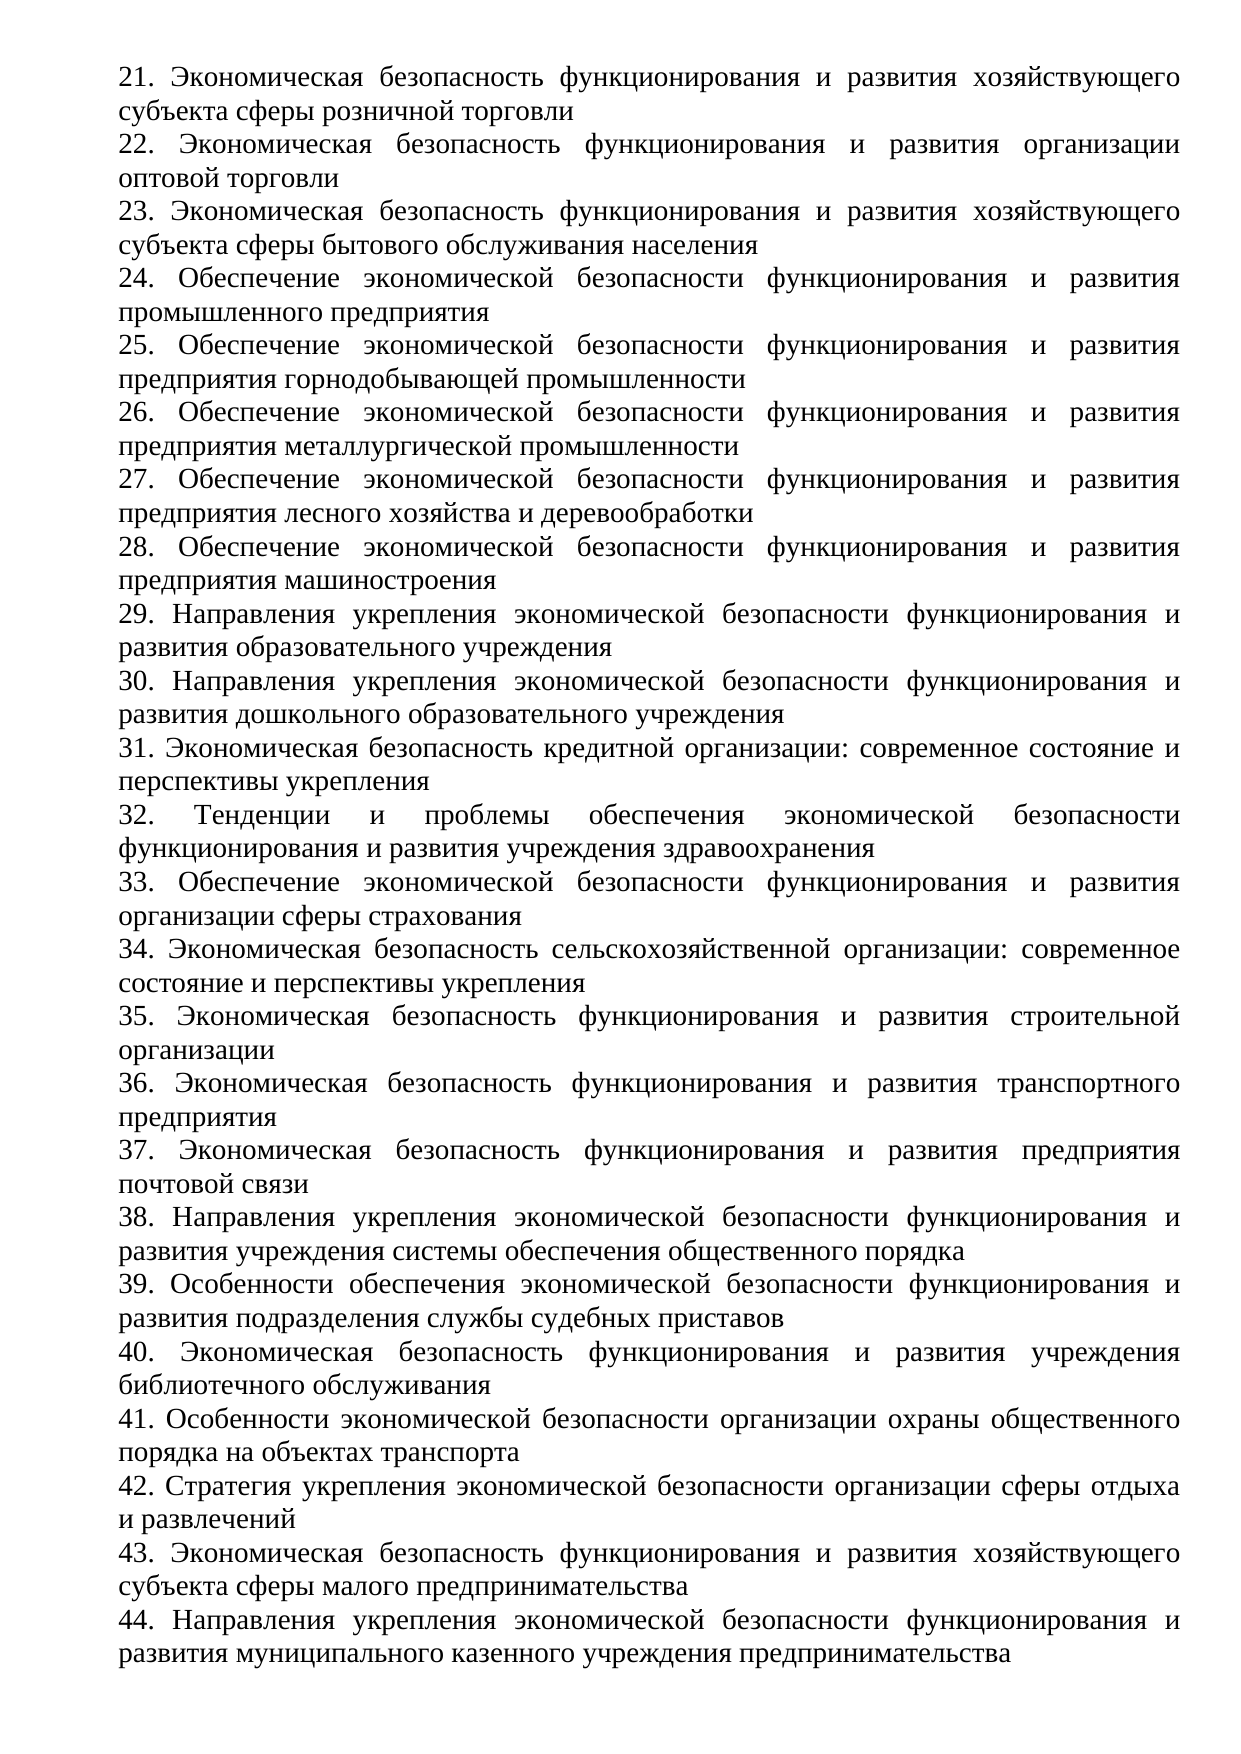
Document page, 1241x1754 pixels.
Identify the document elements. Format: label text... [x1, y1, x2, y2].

text 25. Обеспечение экономической безопасности функционирования и развития предприятия горнодобывающей промышленности [118, 327, 1181, 394]
text 30. Направления укрепления экономической безопасности функционирования и развития дошкольного образовательного учреждения [118, 663, 1181, 730]
text 36. Экономическая безопасность функционирования и развития транспортного предприятия [118, 1065, 1181, 1132]
text 39. Особенности обеспечения экономической безопасности функционирования и развития подразделения службы судебных приставов [118, 1267, 1181, 1334]
text 40. Экономическая безопасность функционирования и развития учреждения библиотечного обслуживания [118, 1334, 1181, 1401]
text 33. Обеспечение экономической безопасности функционирования и развития организации сферы страхования [118, 864, 1181, 931]
text 37. Экономическая безопасность функционирования и развития предприятия почтовой связи [118, 1132, 1181, 1199]
text 41. Особенности экономической безопасности организации охраны общественного порядка на объектах транспорта [118, 1401, 1181, 1468]
text 24. Обеспечение экономической безопасности функционирования и развития промышленного предприятия [118, 260, 1181, 327]
text 22. Экономическая безопасность функционирования и развития организации оптовой торговли [118, 126, 1181, 193]
text 43. Экономическая безопасность функционирования и развития хозяйствующего субъекта сферы малого предпринимательства [118, 1535, 1181, 1602]
text 42. Стратегия укрепления экономической безопасности организации сферы отдыха и развлечений [118, 1468, 1181, 1535]
text 31. Экономическая безопасность кредитной организации: современное состояние и перспективы укрепления [118, 730, 1181, 797]
text 32. Тенденции и проблемы обеспечения экономической безопасности функционирования и развития учреждения здравоохранения [118, 797, 1181, 864]
text 26. Обеспечение экономической безопасности функционирования и развития предприятия металлургической промышленности [118, 394, 1181, 462]
text 44. Направления укрепления экономической безопасности функционирования и развития муниципального казенного учреждения предпринимательства [118, 1602, 1181, 1669]
text 35. Экономическая безопасность функционирования и развития строительной организации [118, 998, 1181, 1065]
text 23. Экономическая безопасность функционирования и развития хозяйствующего субъекта сферы бытового обслуживания населения [118, 193, 1181, 260]
text 29. Направления укрепления экономической безопасности функционирования и развития образовательного учреждения [118, 596, 1181, 663]
text 28. Обеспечение экономической безопасности функционирования и развития предприятия машиностроения [118, 529, 1181, 596]
text 27. Обеспечение экономической безопасности функционирования и развития предприятия лесного хозяйства и деревообработки [118, 462, 1181, 529]
text 34. Экономическая безопасность сельскохозяйственной организации: современное состояние и перспективы укрепления [118, 931, 1181, 998]
text 38. Направления укрепления экономической безопасности функционирования и развития учреждения системы обеспечения общественного порядка [118, 1199, 1181, 1267]
text 21. Экономическая безопасность функционирования и развития хозяйствующего субъекта сферы розничной торговли [118, 59, 1181, 126]
